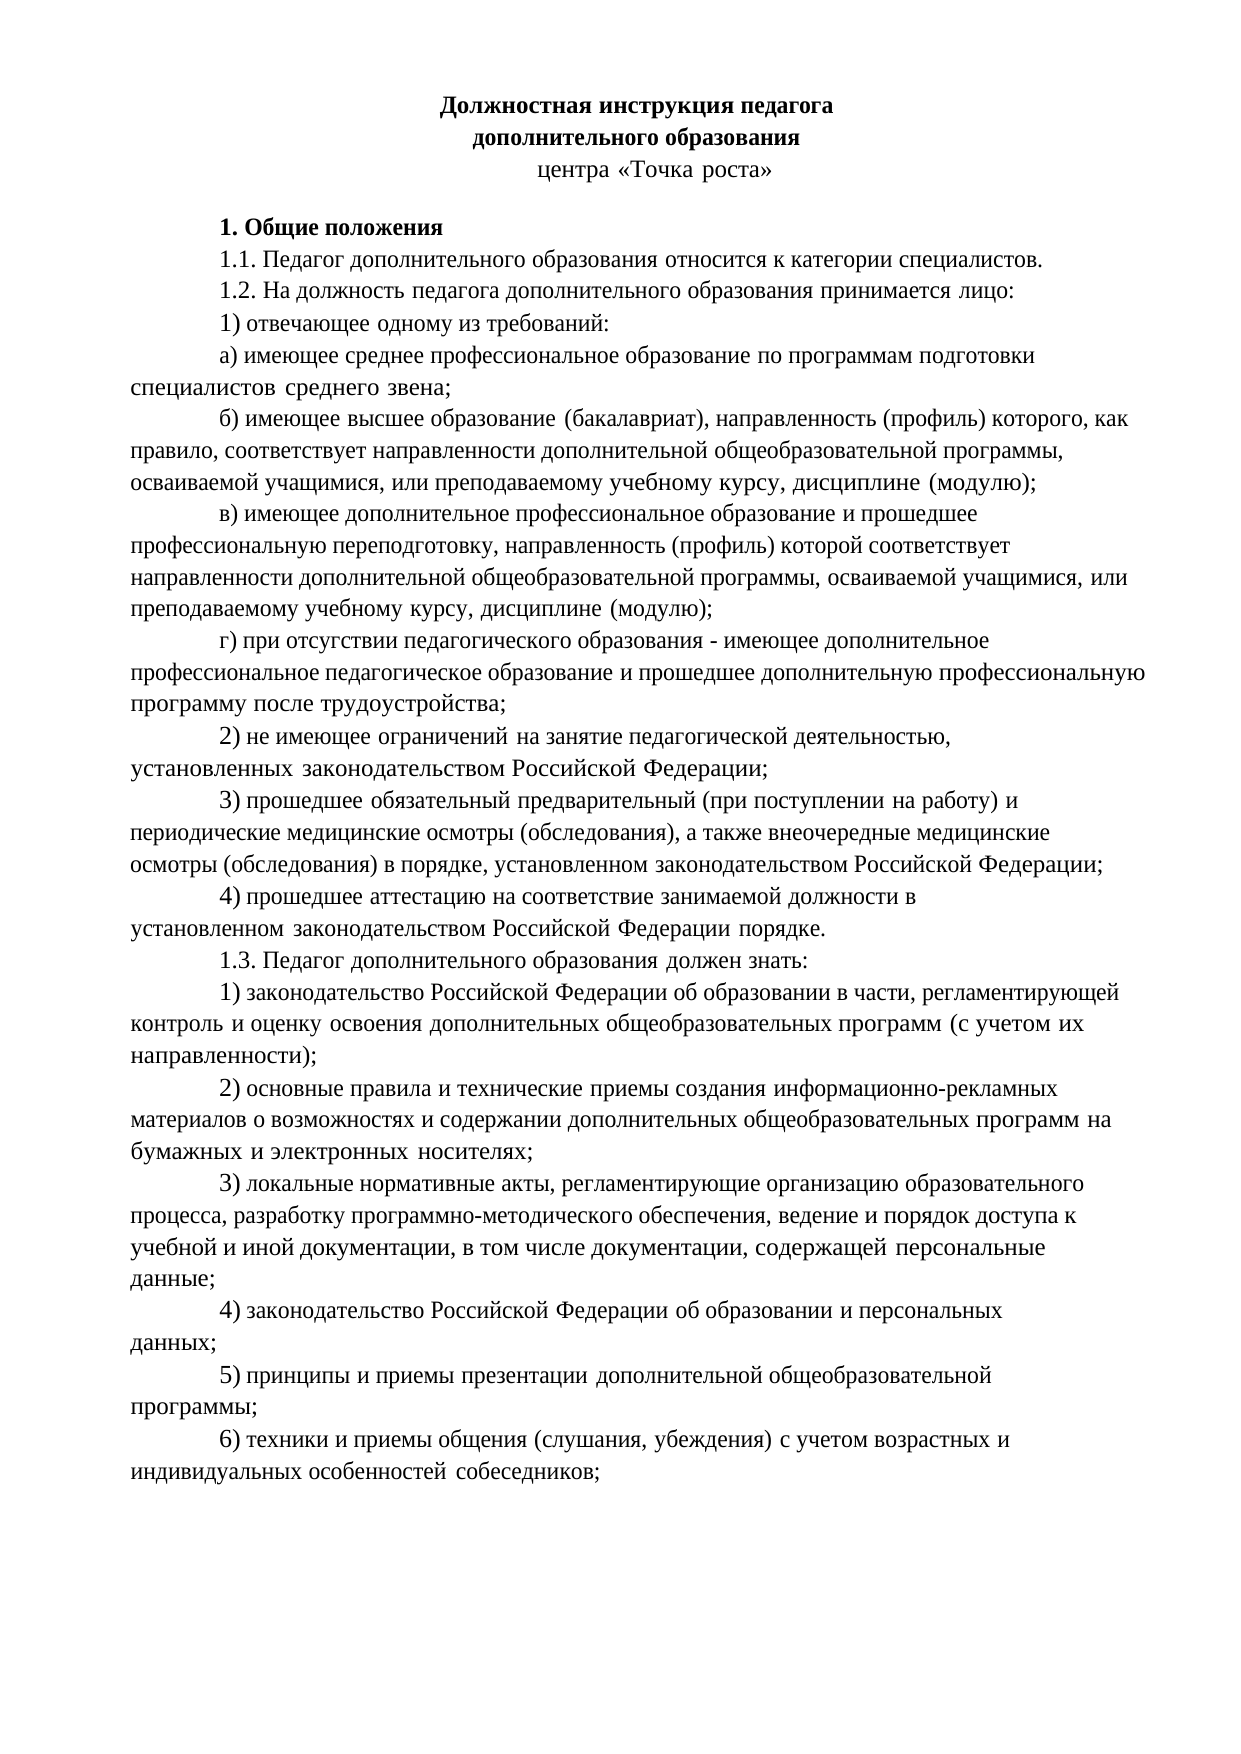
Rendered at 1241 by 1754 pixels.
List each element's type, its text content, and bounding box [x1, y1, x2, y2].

list прошедшее обязательный предварительный (при поступлении на работу) и периодические медицинские осмотры (обследования), а также внеочередные медицинские осмотры (обследования) в порядке, установленном законодательством Российской Федерации; [130, 784, 1143, 877]
list законодательство Российской Федерации об образовании и персональных [219, 1295, 1161, 1324]
subtitle Общие положения [219, 212, 1161, 241]
list законодательство Российской Федерации об образовании в части, регламентирующей контроль и оценку освоения дополнительных общеобразовательных программ (с учетом их направленности); [130, 976, 1121, 1069]
list На должность педагога дополнительного образования принимается лицо: [219, 275, 1161, 304]
list прошедшее аттестацию на соответствие занимаемой должности в установленном законодательством Российской Федерации порядке. [130, 880, 993, 942]
text г) при отсугствии педагогического образования - имеющее дополнительное профессиональное педагогическое образование и прошедшее дополнительную профессиональную программу после трудоустройства; [130, 625, 1161, 717]
text программы; [130, 1391, 1161, 1420]
list принципы и приемы презентации дополнительной общеобразовательной [219, 1359, 1161, 1389]
list локальные нормативные акты, регламентирующие организацию образовательного процесса, разработку программно-методического обеспечения, ведение и порядок доступа к учебной и иной документации, в том числе документации, содержащей персональные данные; [130, 1167, 1135, 1292]
list не имеющее ограничений на занятие педагогической деятельностью, установленных законодательством Российской Федерации; [130, 720, 1029, 781]
text б) имеющее высшее образование (бакалавриат), направленность (профиль) которого, как правило, соответствует направленности дополнительной общеобразовательной программы, осваиваемой учащимися, или преподаваемому учебному курсу, дисциплине (модулю); [130, 403, 1146, 495]
text данных; [130, 1327, 1161, 1355]
subtitle Должностная инструкция педагога дополнительного образования [343, 90, 929, 151]
text в) имеющее дополнительное профессиональное образование и прошедшее профессиональную переподготовку, направленность (профиль) которой соответствует направленности дополнительной общеобразовательной программы, осваиваемой учащимися, или преподаваемому учебному курсу, дисциплине (модулю); [130, 498, 1161, 622]
text а) имеющее среднее профессиональное образование по программам подготовки специалистов среднего звена; [130, 340, 1161, 401]
list Педагог дополнительного образования относится к категории специалистов. [219, 244, 1161, 272]
list основные правила и технические приемы создания информационно-рекламных материалов о возможностях и содержании дополнительных общеобразовательных программ на бумажных и электронных носителях; [130, 1072, 1142, 1165]
text центра «Точка роста» [537, 153, 1161, 183]
list отвечающее одному из требований: [219, 307, 1161, 337]
list Педагог дополнительного образования должен знать: [219, 945, 1161, 973]
list техники и приемы общения (слушания, убеждения) с учетом возрастных и индивидуальных особенностей собеседников; [130, 1423, 1089, 1485]
